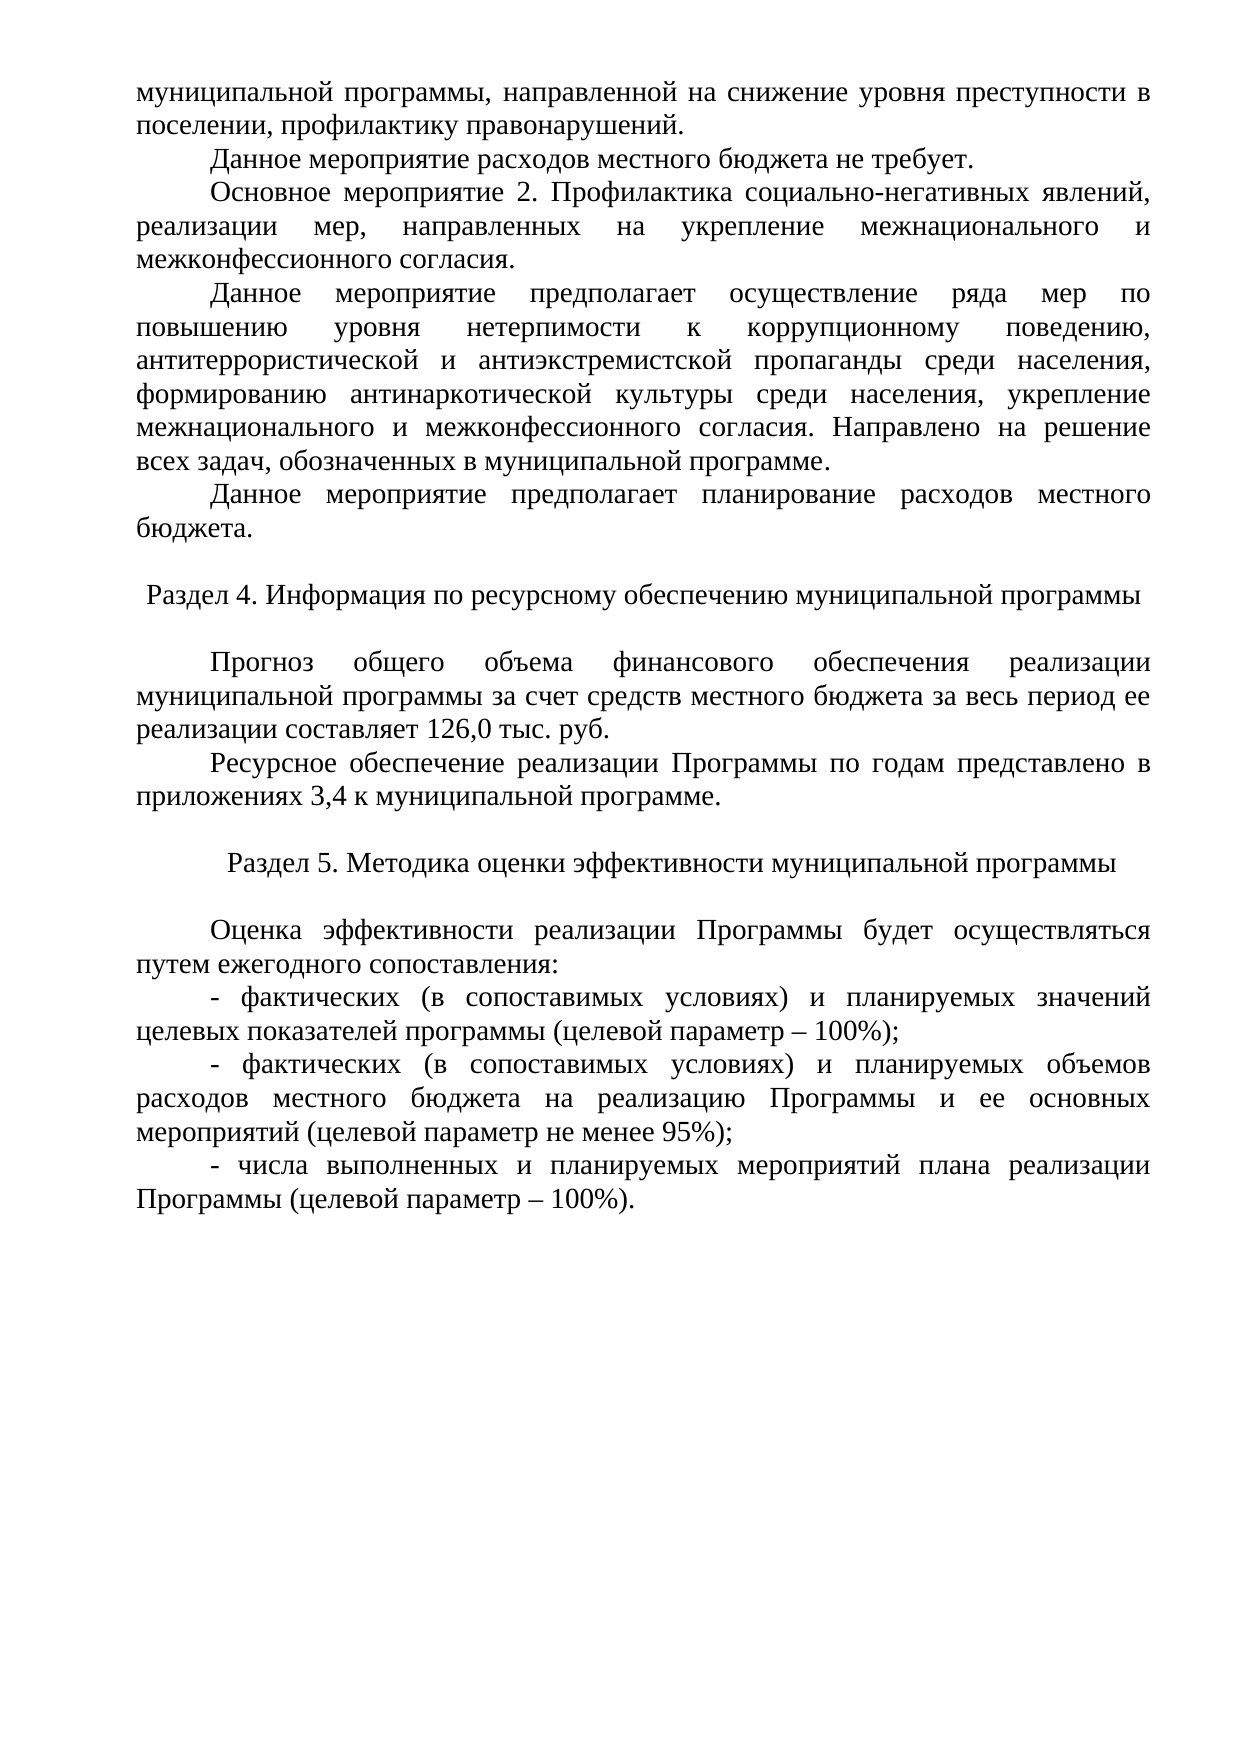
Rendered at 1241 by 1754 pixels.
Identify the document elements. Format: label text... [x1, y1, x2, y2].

text Данное мероприятие предполагает осуществление ряда мер по повышению уровня нетерпимости к коррупционному поведению, антитеррористической и антиэкстремистской пропаганды среди населения, формированию антинаркотической культуры среди населения, укрепление межнационального и межконфессионного согласия. Направлено на решение всех задач, обозначенных в муниципальной программе. [136, 275, 1152, 476]
text Раздел 5. Методика оценки эффективности муниципальной программы [192, 845, 1152, 879]
text Ресурсное обеспечение реализации Программы по годам представлено в приложениях 3,4 к муниципальной программе. [136, 745, 1152, 812]
text Данное мероприятие расходов местного бюджета не требует. [136, 141, 1152, 174]
text Прогноз общего объема финансового обеспечения реализации муниципальной программы за счет средств местного бюджета за весь период ее реализации составляет 126,0 тыс. руб. [136, 644, 1152, 745]
text - фактических (в сопоставимых условиях) и планируемых объемов расходов местного бюджета на реализацию Программы и ее основных мероприятий (целевой параметр не менее 95%); [136, 1047, 1152, 1147]
text Основное мероприятие 2. Профилактика социально-негативных явлений, реализации мер, направленных на укрепление межнационального и межконфессионного согласия. [136, 174, 1152, 275]
text Оценка эффективности реализации Программы будет осуществляться путем ежегодного сопоставления: [136, 912, 1152, 979]
text Данное мероприятие предполагает планирование расходов местного бюджета. [136, 476, 1152, 543]
text - фактических (в сопоставимых условиях) и планируемых значений целевых показателей программы (целевой параметр – 100%); [136, 979, 1152, 1047]
text - числа выполненных и планируемых мероприятий плана реализации Программы (целевой параметр – 100%). [136, 1147, 1152, 1214]
text Раздел 4. Информация по ресурсному обеспечению муниципальной программы [136, 577, 1152, 611]
